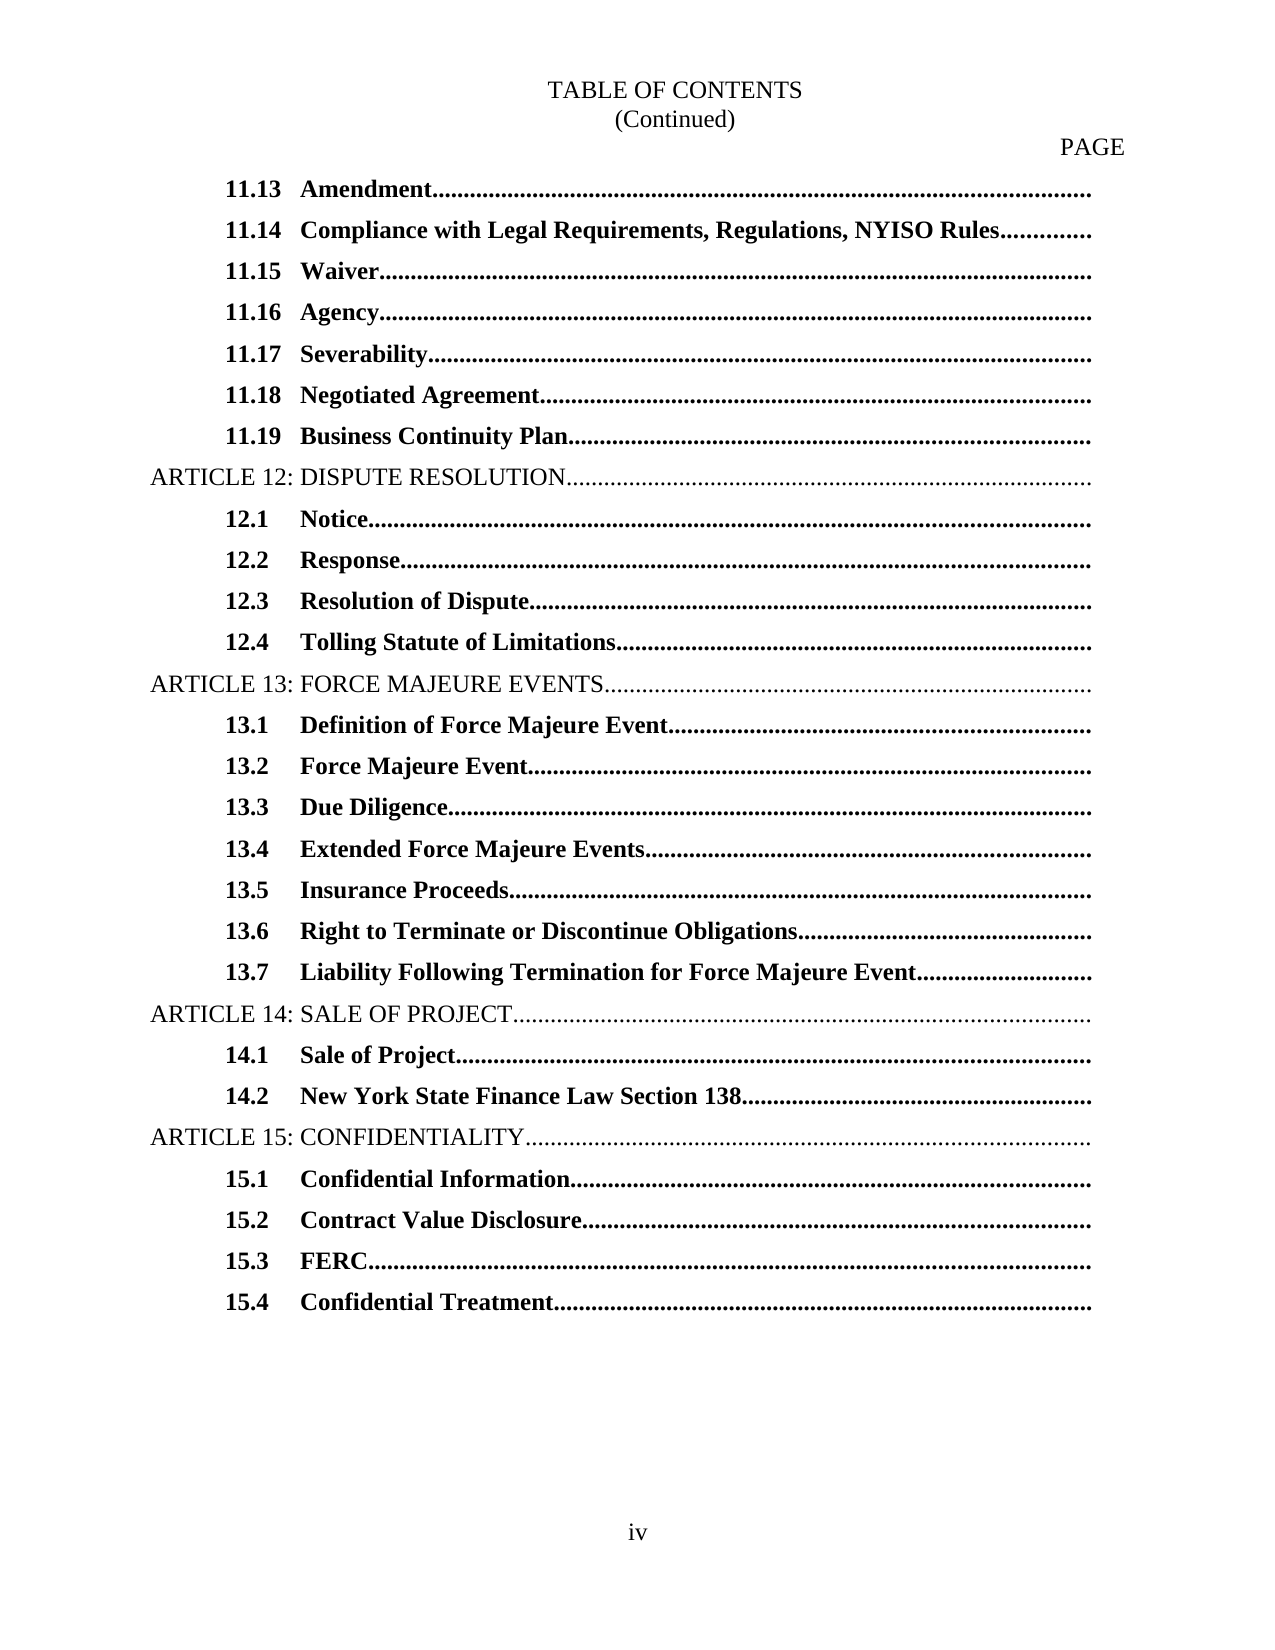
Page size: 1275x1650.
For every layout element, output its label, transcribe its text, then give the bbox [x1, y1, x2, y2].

text 14.2 New York State Finance Law Section 138 31 [225, 1081, 1050, 1110]
text 13.7 Liability Following Termination for Force Majeure Event 30 [225, 957, 1050, 986]
text 12.2 Response 28 [225, 545, 1050, 574]
text 11.17 Severability. 27 [225, 339, 1050, 367]
text 13.2 Force Majeure Event 29 [225, 751, 1050, 780]
text 12.1 Notice 28 [225, 504, 1050, 532]
text 11.18 Negotiated Agreement 27 [225, 380, 1050, 409]
text 11.19 Business Continuity Plan 27 [225, 421, 1050, 450]
text 11.14 Compliance with Legal Requirements, Regulations, NYISO Rules 27 [225, 215, 1050, 244]
text 11.16 Agency 27 [225, 297, 1050, 326]
text 15.4 Confidential Treatment 37 [225, 1287, 1050, 1316]
text 13.5 Insurance Proceeds 30 [225, 875, 1050, 904]
text 15.1 Confidential Information 31 [225, 1164, 1050, 1192]
text 15.2 Contract Value Disclosure 37 [225, 1205, 1050, 1234]
text ARTICLE 13: FORCE MAJEURE EVENTS 29 [150, 669, 1050, 697]
text 11.15 Waiver 27 [225, 256, 1050, 285]
text 11.13 Amendment 26 [225, 174, 1050, 202]
text 12.4 Tolling Statute of Limitations 28 [225, 627, 1050, 656]
text 12.3 Resolution of Dispute 28 [225, 586, 1050, 615]
text 13.1 Definition of Force Majeure Event 29 [225, 710, 1050, 739]
text 14.1 Sale of Project 31 [225, 1040, 1050, 1069]
text ARTICLE 12: DISPUTE RESOLUTION 28 [150, 462, 1050, 491]
text ARTICLE 14: SALE OF PROJECT 31 [150, 999, 1050, 1027]
text 13.3 Due Diligence 29 [225, 792, 1050, 821]
text 15.3 FERC 37 [225, 1246, 1050, 1275]
text ARTICLE 15: CONFIDENTIALITY 31 [150, 1122, 1050, 1151]
text 13.4 Extended Force Majeure Events. 30 [225, 834, 1050, 862]
text 13.6 Right to Terminate or Discontinue Obligations 30 [225, 916, 1050, 945]
